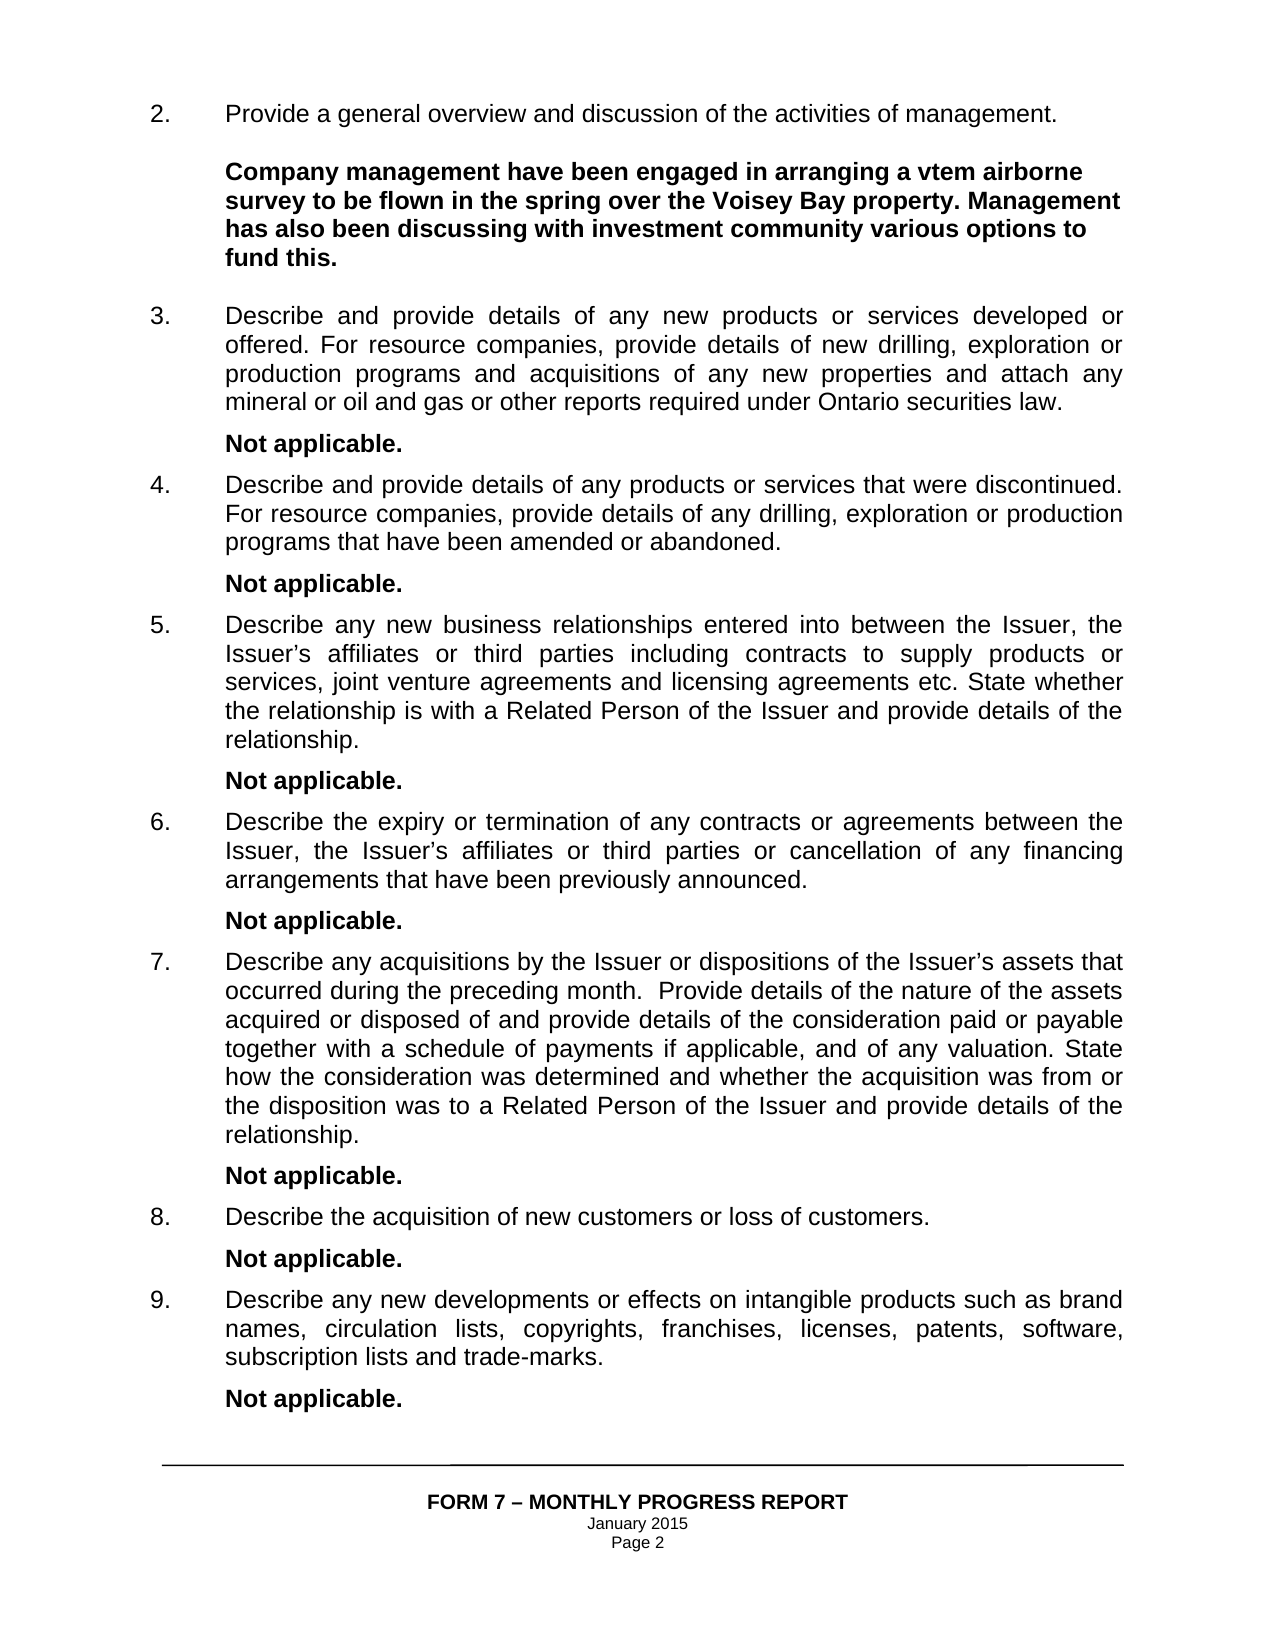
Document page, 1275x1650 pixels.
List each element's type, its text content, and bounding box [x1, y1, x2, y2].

list Not applicable. [225, 429, 1125, 457]
list Describe any new developments or effects on intangible products such as brand names, circulation lists, copyrights, franchises, licenses, patents, software, subscription lists and trade-marks. [150, 1285, 1125, 1371]
text Company management have been engaged in arranging a vtem airborne survey to be flown in the spring over the Voisey Bay property. Management has also been discussing with investment community various options to fund this. [225, 157, 1125, 272]
list Not applicable. [225, 569, 1125, 597]
list Describe any new business relationships entered into between the Issuer, the Issuer’s affiliates or third parties including contracts to supply products or services, joint venture agreements and licensing agreements etc. State whether the relationship is with a Related Person of the Issuer and provide details of the relationship. [150, 610, 1125, 754]
list Describe and provide details of any products or services that were discontinued. For resource companies, provide details of any drilling, exploration or production programs that have been amended or abandoned. [150, 470, 1125, 556]
list Not applicable. [225, 1161, 1125, 1190]
list Not applicable. [225, 766, 1125, 795]
list Describe the acquisition of new customers or loss of customers. [150, 1202, 1125, 1231]
list Describe the expiry or termination of any contracts or agreements between the Issuer, the Issuer’s affiliates or third parties or cancellation of any financing arrangements that have been previously announced. [150, 807, 1125, 894]
list Provide a general overview and discussion of the activities of management. [150, 99, 1125, 128]
list Describe and provide details of any new products or services developed or offered. For resource companies, provide details of new drilling, exploration or production programs and acquisitions of any new properties and attach any mineral or oil and gas or other reports required under securities law. [150, 301, 1125, 416]
list Not applicable. [225, 1384, 1125, 1412]
list Not applicable. [225, 1244, 1125, 1272]
list Describe any acquisitions by the Issuer or dispositions of the Issuer’s assets that occurred during the preceding month. Provide details of the nature of the assets acquired or disposed of and provide details of the consideration paid or payable together with a schedule of payments if applicable, and of any valuation. State how the consideration was determined and whether the acquisition was from or the disposition was to a Related Person of the Issuer and provide details of the relationship. [150, 947, 1125, 1149]
list Not applicable. [225, 906, 1125, 935]
